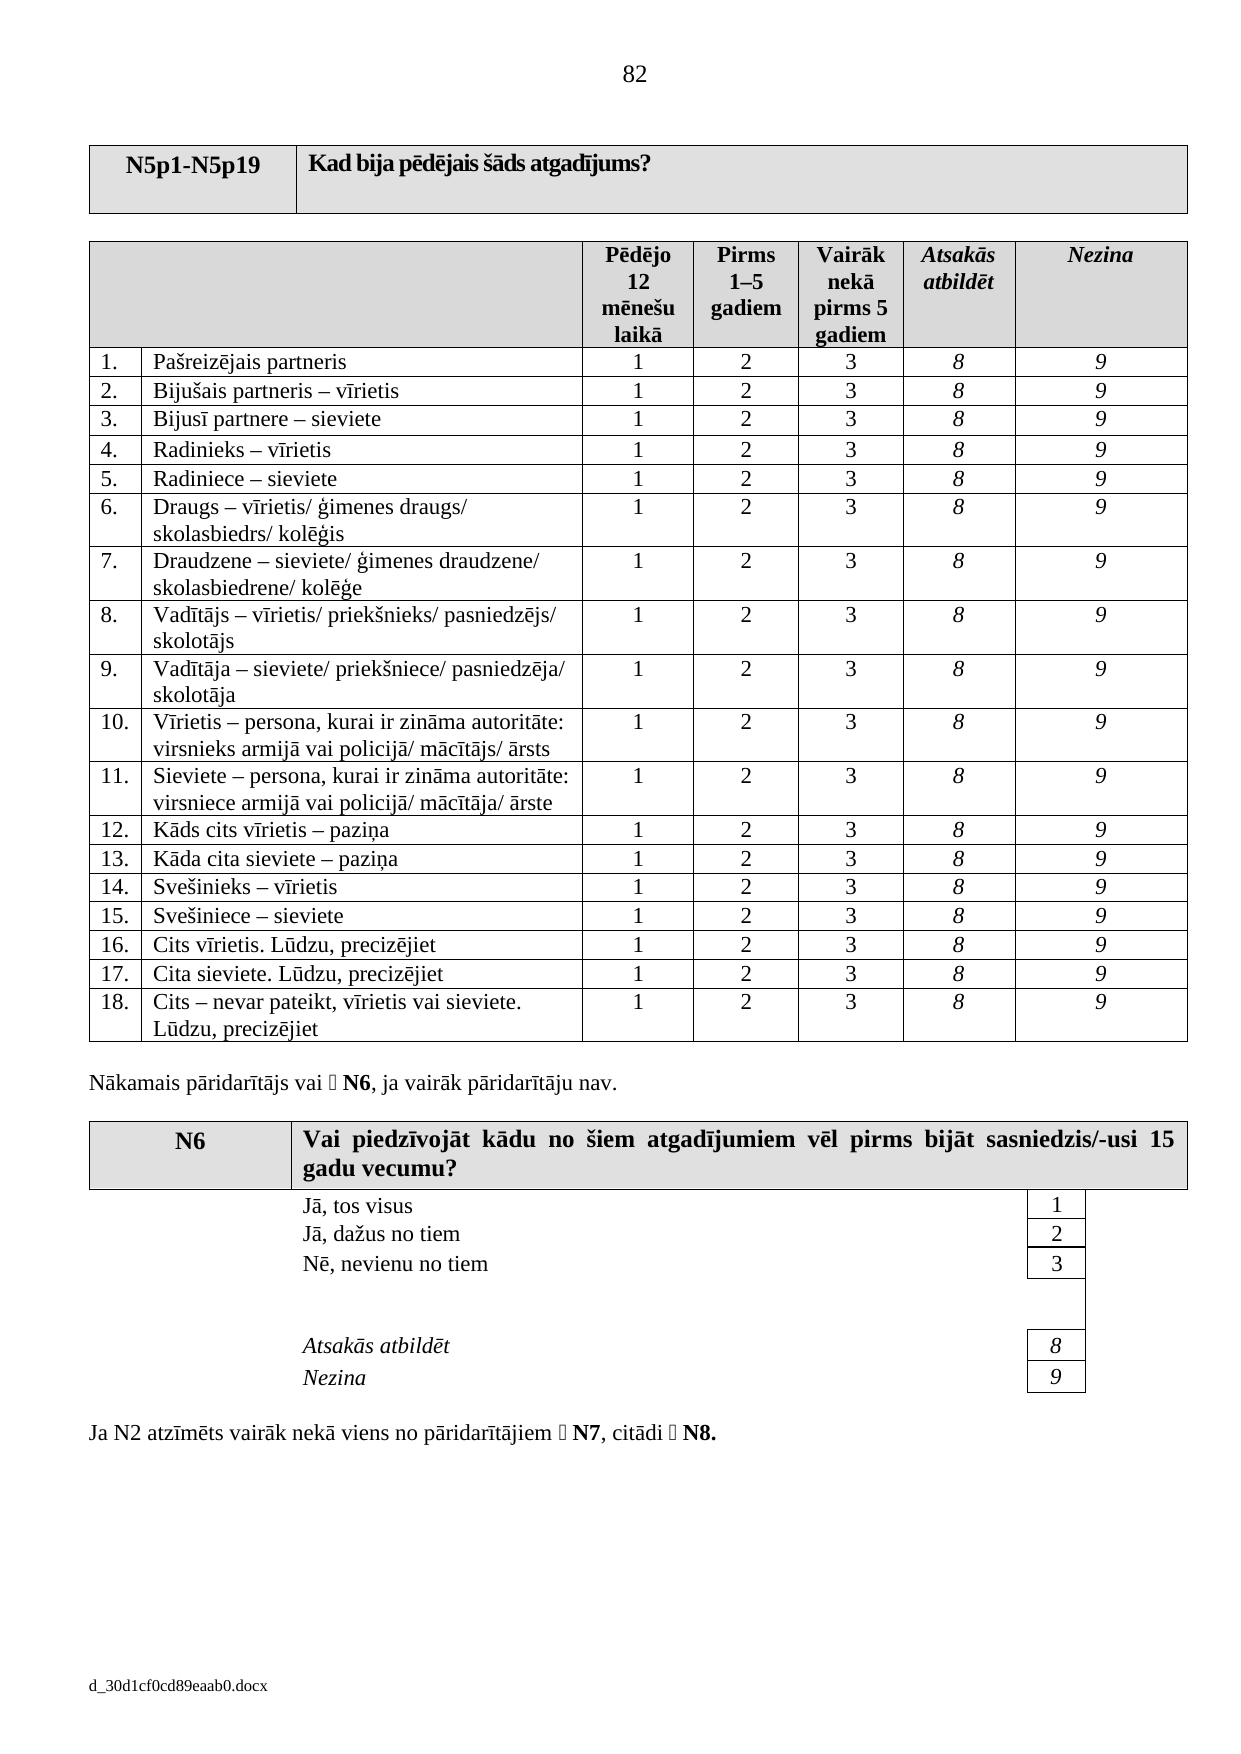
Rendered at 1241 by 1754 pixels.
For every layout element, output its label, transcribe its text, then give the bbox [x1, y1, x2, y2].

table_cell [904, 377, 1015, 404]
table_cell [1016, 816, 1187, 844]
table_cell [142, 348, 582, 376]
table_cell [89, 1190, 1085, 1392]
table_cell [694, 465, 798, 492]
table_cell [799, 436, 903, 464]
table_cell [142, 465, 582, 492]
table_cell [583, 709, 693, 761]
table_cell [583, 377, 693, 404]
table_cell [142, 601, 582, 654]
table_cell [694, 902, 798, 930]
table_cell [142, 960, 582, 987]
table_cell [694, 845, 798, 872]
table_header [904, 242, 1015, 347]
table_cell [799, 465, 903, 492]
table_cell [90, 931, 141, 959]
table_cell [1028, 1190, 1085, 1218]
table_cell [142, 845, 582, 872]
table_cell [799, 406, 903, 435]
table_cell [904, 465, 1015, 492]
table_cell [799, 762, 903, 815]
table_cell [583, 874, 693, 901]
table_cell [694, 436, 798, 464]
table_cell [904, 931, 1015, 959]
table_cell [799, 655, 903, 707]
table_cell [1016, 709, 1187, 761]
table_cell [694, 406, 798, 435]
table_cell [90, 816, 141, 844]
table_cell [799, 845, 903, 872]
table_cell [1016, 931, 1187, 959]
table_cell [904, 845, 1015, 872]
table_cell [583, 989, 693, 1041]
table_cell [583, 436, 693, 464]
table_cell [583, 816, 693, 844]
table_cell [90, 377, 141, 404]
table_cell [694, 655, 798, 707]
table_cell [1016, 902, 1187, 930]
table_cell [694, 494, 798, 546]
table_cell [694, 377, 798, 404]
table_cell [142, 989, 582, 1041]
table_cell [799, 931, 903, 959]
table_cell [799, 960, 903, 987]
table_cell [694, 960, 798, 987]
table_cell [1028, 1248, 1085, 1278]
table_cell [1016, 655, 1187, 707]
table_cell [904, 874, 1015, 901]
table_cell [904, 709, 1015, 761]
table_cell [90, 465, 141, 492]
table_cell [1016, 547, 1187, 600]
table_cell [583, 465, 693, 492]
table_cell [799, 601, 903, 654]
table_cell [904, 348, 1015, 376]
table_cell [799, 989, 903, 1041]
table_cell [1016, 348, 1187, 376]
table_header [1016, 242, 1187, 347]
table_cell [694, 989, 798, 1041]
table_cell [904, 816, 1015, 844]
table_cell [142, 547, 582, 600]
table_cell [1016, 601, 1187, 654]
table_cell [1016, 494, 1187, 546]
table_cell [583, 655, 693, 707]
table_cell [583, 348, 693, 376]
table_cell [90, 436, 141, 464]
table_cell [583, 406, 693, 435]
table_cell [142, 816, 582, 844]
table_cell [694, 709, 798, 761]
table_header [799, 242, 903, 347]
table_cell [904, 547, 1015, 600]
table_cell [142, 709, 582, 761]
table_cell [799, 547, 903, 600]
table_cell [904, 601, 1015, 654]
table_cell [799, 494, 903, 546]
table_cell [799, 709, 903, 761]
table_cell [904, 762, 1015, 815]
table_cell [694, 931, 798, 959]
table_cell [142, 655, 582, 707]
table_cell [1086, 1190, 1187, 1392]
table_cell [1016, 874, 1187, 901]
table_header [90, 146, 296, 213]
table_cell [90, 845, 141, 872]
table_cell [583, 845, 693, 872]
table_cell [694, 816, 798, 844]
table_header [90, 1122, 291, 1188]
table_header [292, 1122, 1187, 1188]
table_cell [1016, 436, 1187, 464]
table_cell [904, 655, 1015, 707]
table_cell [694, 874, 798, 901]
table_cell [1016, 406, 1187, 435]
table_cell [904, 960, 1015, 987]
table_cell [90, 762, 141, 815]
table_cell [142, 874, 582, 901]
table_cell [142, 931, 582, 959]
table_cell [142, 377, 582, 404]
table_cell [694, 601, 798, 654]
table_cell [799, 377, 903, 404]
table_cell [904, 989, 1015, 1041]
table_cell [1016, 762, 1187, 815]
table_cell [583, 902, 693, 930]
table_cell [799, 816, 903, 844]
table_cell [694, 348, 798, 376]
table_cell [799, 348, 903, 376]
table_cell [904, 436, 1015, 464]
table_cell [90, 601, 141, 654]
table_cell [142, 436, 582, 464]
text Nākamais pāridarītājs vai N6, ja vairāk pāridarītāju nav. [89, 1068, 1181, 1095]
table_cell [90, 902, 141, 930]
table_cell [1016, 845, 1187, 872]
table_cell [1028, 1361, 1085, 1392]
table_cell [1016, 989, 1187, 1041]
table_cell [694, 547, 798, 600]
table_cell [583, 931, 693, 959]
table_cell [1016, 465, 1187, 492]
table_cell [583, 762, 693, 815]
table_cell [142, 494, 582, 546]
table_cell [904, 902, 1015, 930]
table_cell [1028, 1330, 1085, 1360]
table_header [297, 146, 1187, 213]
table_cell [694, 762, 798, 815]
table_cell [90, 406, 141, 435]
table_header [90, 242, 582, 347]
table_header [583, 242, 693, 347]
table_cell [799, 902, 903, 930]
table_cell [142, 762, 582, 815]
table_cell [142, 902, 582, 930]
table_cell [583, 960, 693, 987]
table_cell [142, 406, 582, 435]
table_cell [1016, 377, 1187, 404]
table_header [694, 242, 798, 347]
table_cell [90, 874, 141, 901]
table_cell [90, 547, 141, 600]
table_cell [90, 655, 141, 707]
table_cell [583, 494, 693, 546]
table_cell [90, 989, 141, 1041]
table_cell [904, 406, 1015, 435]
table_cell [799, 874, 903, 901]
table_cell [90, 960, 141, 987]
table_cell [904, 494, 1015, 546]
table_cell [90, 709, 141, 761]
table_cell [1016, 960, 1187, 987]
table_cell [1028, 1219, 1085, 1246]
text Ja N2 atzīmēts vairāk nekā viens no pāridarītājiem N7, citādi N8. [89, 1419, 1181, 1446]
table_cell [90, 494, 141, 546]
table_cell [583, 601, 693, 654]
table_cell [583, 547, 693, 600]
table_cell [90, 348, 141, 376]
